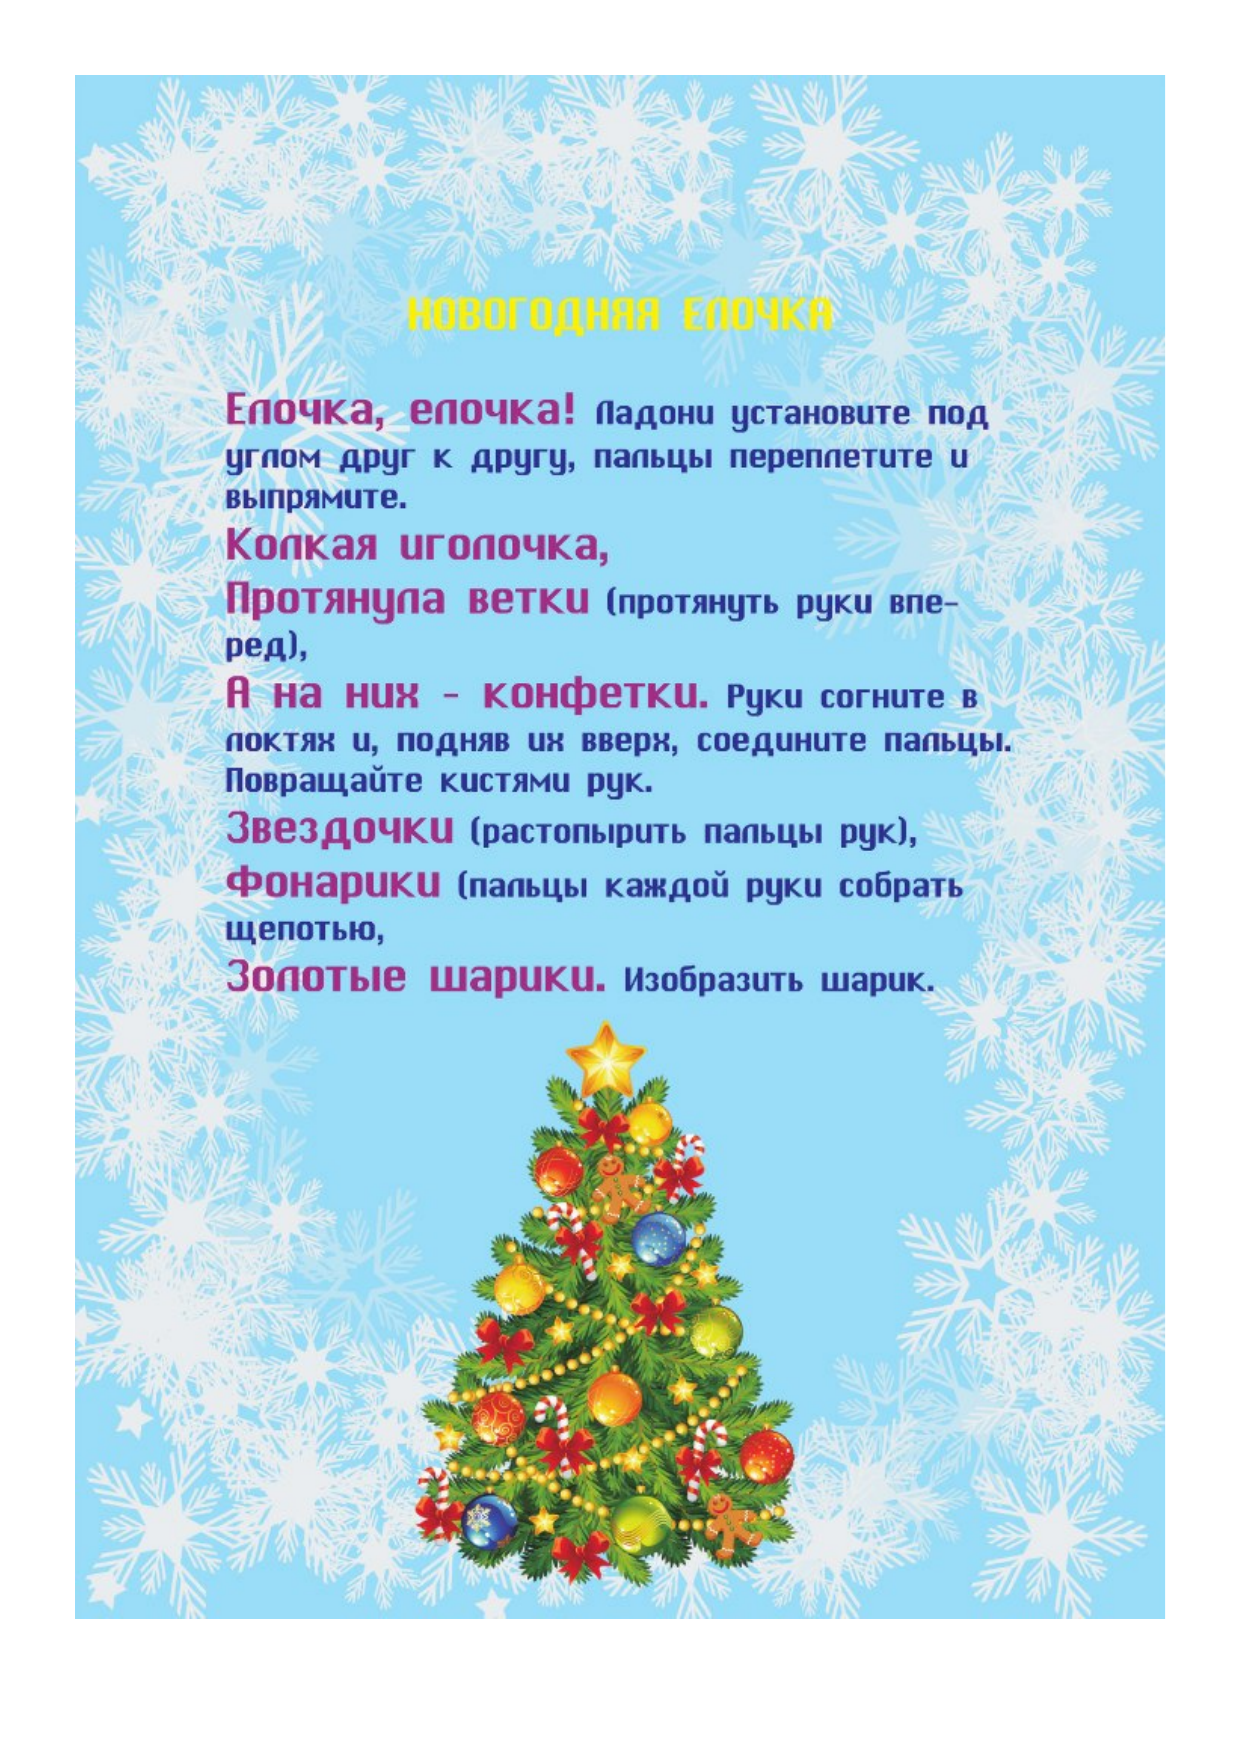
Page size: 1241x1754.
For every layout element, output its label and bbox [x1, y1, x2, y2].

picture [75, 75, 1166, 1619]
